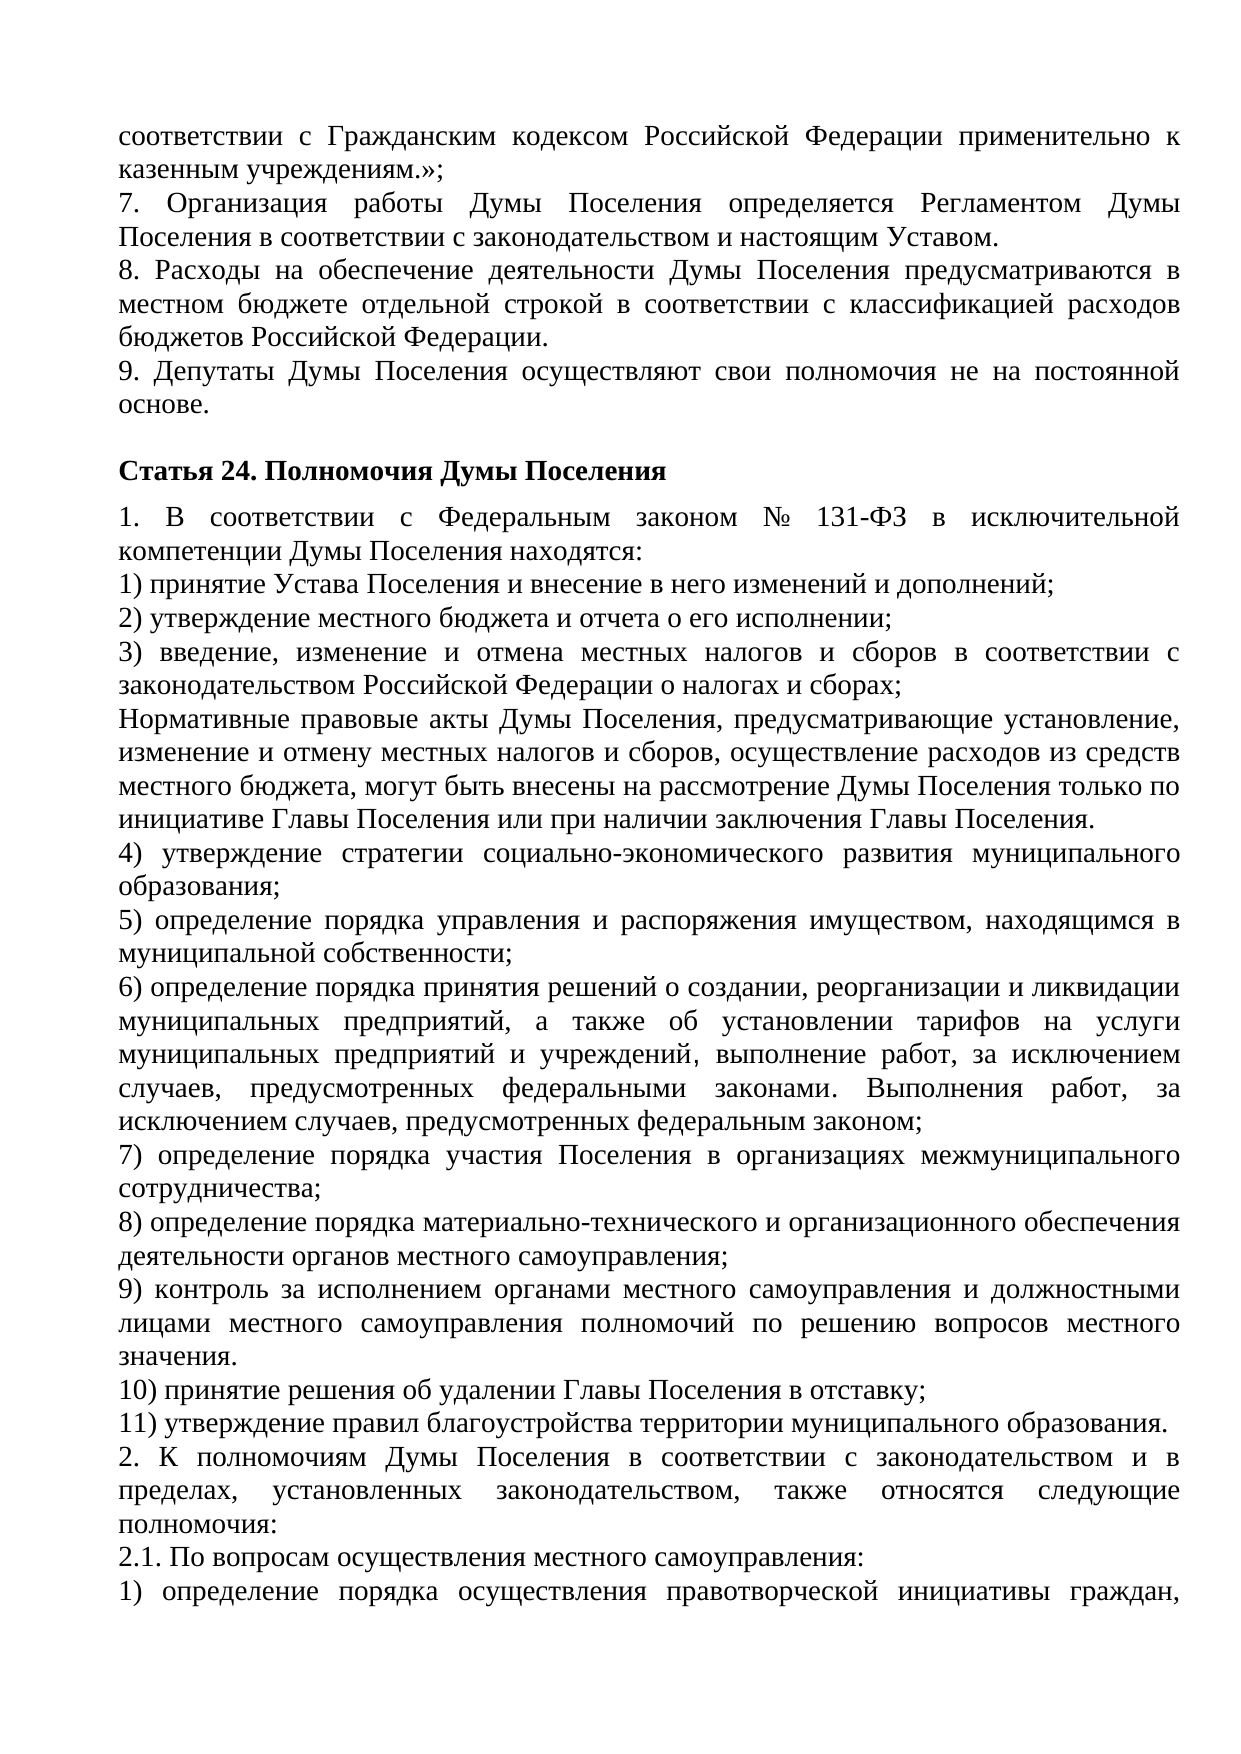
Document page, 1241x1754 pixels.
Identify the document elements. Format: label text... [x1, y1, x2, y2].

text 2.1. По вопросам осуществления местного самоуправления: [118, 1539, 1181, 1573]
text 8. Расходы на обеспечение деятельности Думы Поселения предусматриваются в местном бюджете отдельной строкой в соответствии с классификацией расходов бюджетов Российской Федерации. [118, 252, 1181, 353]
text 7. Организация работы Думы Поселения определяется Регламентом Думы Поселения в соответствии с законодательством и настоящим Уставом. [118, 185, 1181, 252]
text 2) утверждение местного бюджета и отчета о его исполнении; [118, 600, 1181, 634]
text Статья 24. Полномочия Думы Поселения [118, 453, 1181, 487]
text 2. К полномочиям Думы Поселения в соответствии с законодательством и в пределах, установленных законодательством, также относятся следующие полномочия: [118, 1439, 1181, 1539]
text 11) утверждение правил благоустройства территории муниципального образования. [118, 1405, 1181, 1439]
text 3) введение, изменение и отмена местных налогов и сборов в соответствии с законодательством Российской Федерации о налогах и сборах; [118, 634, 1181, 701]
text 6) определение порядка принятия решений о создании, реорганизации и ликвидации муниципальных предприятий, а также об установлении тарифов на услуги муниципальных предприятий и учреждений, выполнение работ, за исключением случаев, предусмотренных федеральными законами. Выполнения работ, за исключением случаев, предусмотренных федеральным законом; [118, 969, 1181, 1137]
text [118, 118, 1181, 185]
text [118, 1573, 1181, 1607]
text Нормативные правовые акты Думы Поселения, предусматривающие установление, изменение и отмену местных налогов и сборов, осуществление расходов из средств местного бюджета, могут быть внесены на рассмотрение Думы Поселения только по инициативе Главы Поселения или при наличии заключения Главы Поселения. [118, 701, 1181, 835]
text 5) определение порядка управления и распоряжения имуществом, находящимся в муниципальной собственности; [118, 902, 1181, 969]
text 9) контроль за исполнением органами местного самоуправления и должностными лицами местного самоуправления полномочий по решению вопросов местного значения. [118, 1271, 1181, 1372]
text 4) утверждение стратегии социально-экономического развития муниципального образования; [118, 835, 1181, 902]
text 1) принятие Устава Поселения и внесение в него изменений и дополнений; [118, 567, 1181, 600]
text 8) определение порядка материально-технического и организационного обеспечения деятельности органов местного самоуправления; [118, 1204, 1181, 1271]
text 9. Депутаты Думы Поселения осуществляют свои полномочия не на постоянной основе. [118, 353, 1181, 420]
text 7) определение порядка участия Поселения в организациях межмуниципального сотрудничества; [118, 1137, 1181, 1204]
text 1. В соответствии с Федеральным законом № 131-ФЗ в исключительной компетенции Думы Поселения находятся: [118, 499, 1181, 567]
text 10) принятие решения об удалении Главы Поселения в отставку; [118, 1372, 1181, 1405]
